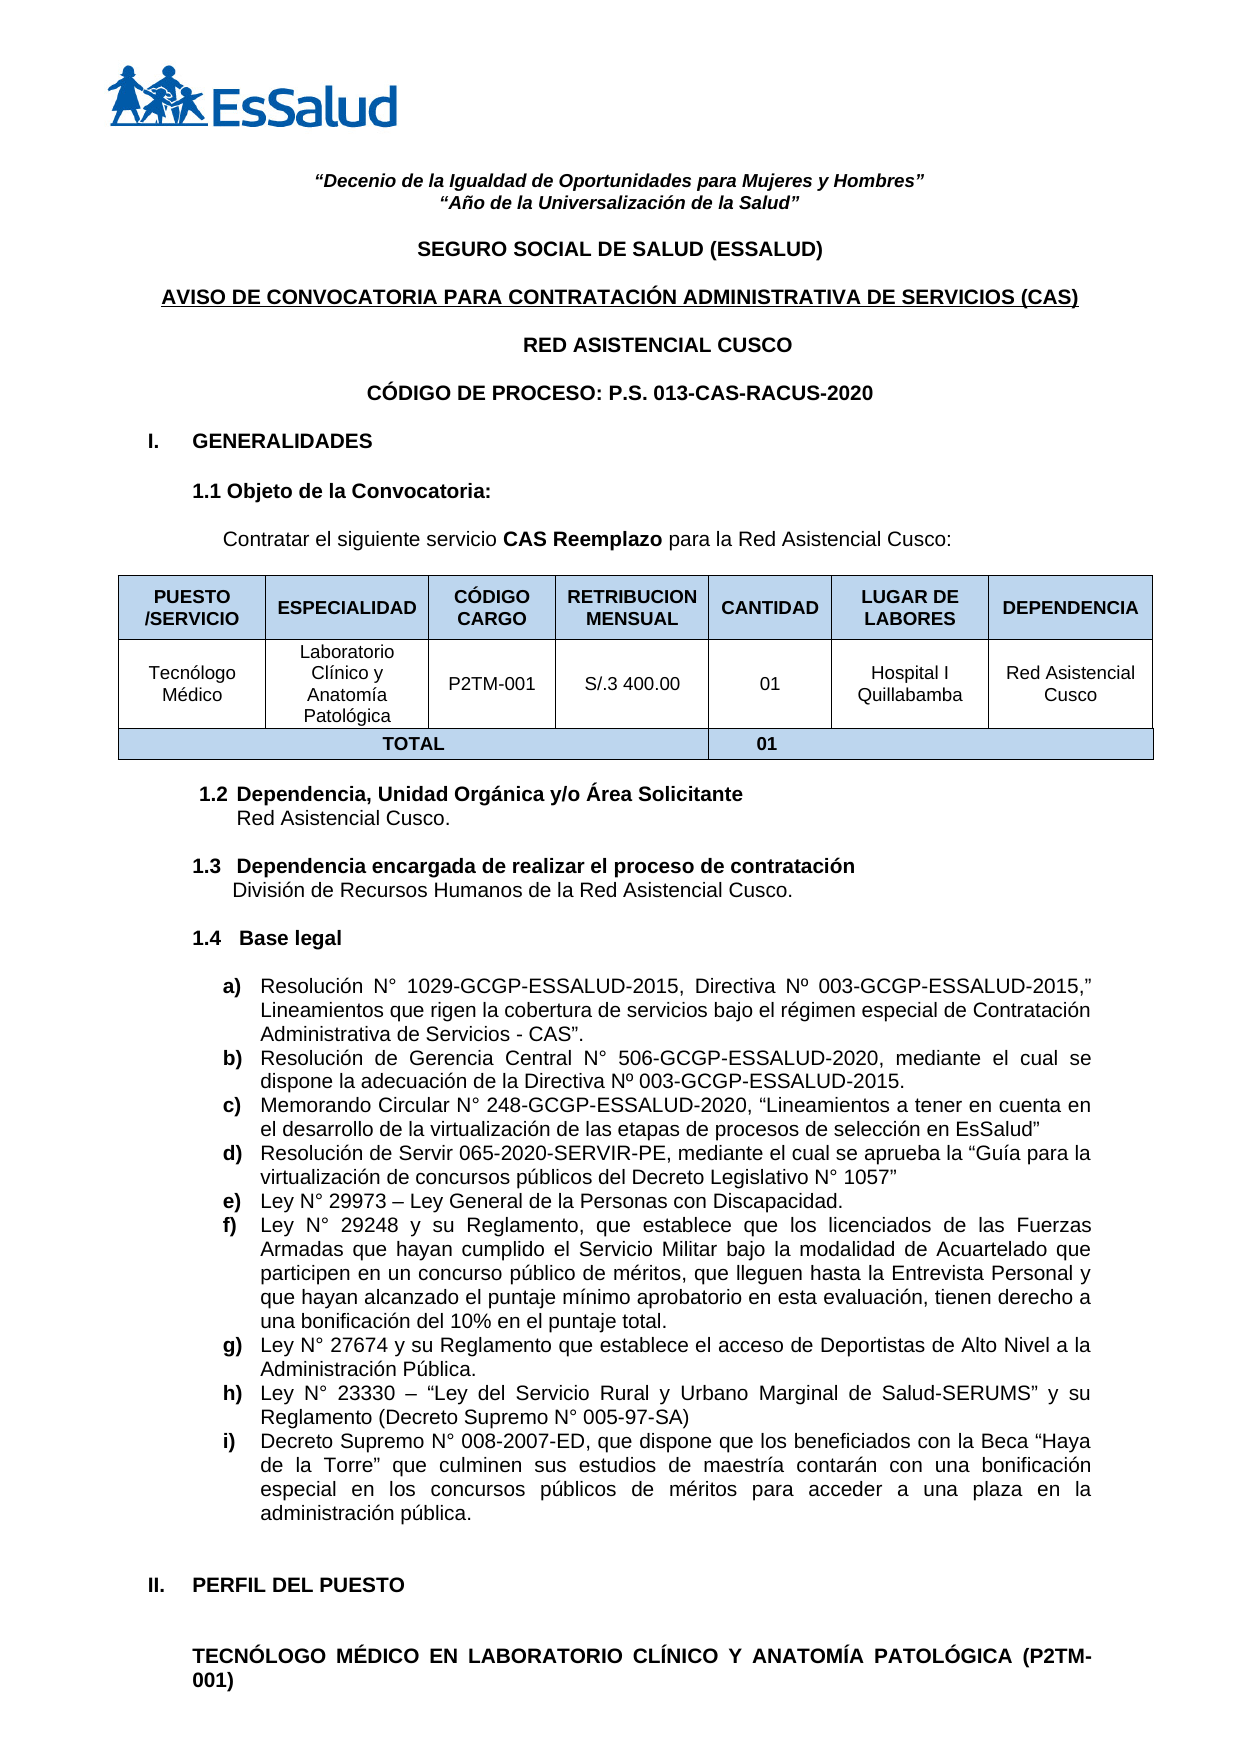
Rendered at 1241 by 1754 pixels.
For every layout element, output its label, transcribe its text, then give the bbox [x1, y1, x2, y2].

text División de Recursos Humanos de la Red Asistencial Cusco. [223, 878, 1092, 902]
list Decreto Supremo N° 008-2007-ED, que dispone que los beneficiados con la Beca “Haya de la Torre” que culminen sus estudios de maestría contarán con una bonificación especial en los concursos públicos de méritos para acceder a una plaza en la administración pública. [223, 1429, 1092, 1524]
table_cell Hospital I Quillabamba [832, 640, 988, 727]
list Dependencia, Unidad Orgánica y/o Área Solicitante [199, 782, 1092, 806]
table_header DEPENDENCIA [989, 576, 1152, 639]
list Ley N° 29248 y su Reglamento, que establece que los licenciados de las Fuerzas Armadas que hayan cumplido el Servicio Militar bajo la modalidad de Acuartelado que participen en un concurso público de méritos, que lleguen hasta la Entrevista Personal y que hayan alcanzado el puntaje mínimo aprobatorio en esta evaluación, tienen derecho a una bonificación del 10% en el puntaje total. [223, 1213, 1092, 1333]
table_cell Tecnólogo Médico [119, 640, 265, 727]
table_header CÓDIGO CARGO [429, 576, 555, 639]
list PERFIL DEL PUESTO [148, 1572, 1092, 1596]
text SEGURO SOCIAL DE SALUD (ESSALUD) [148, 237, 1092, 261]
list Base legal [192, 926, 1092, 949]
text TECNÓLOGO MÉDICO EN LABORATORIO CLÍNICO Y ANATOMÍA PATOLÓGICA (P2TM-001) [192, 1644, 1092, 1692]
table_cell TOTAL [119, 729, 708, 759]
table_cell Red Asistencial Cusco [989, 640, 1152, 727]
text AVISO DE CONVOCATORIA PARA CONTRATACIÓN ADMINISTRATIVA DE SERVICIOS (CAS) [148, 285, 1092, 309]
text 1.1 Objeto de la Convocatoria: [148, 479, 1092, 503]
list Ley N° 29973 – Ley General de la Personas con Discapacidad. [223, 1189, 1092, 1213]
table_header CANTIDAD [709, 576, 831, 639]
table_cell 01 [709, 729, 1153, 759]
text Contratar el siguiente servicio CAS Reemplazo para la Red Asistencial Cusco: [221, 527, 1092, 551]
table_header LUGAR DE LABORES [832, 576, 988, 639]
text RED ASISTENCIAL CUSCO [223, 333, 1092, 357]
table_header RETRIBUCION MENSUAL [556, 576, 708, 639]
list Resolución N° 1029-GCGP-ESSALUD-2015, Directiva Nº 003-GCGP-ESSALUD-2015,” Lineamientos que rigen la cobertura de servicios bajo el régimen especial de Contratación Administrativa de Servicios - CAS”. [223, 973, 1092, 1045]
text Red Asistencial Cusco. [236, 806, 1092, 830]
list Ley N° 23330 – “Ley del Servicio Rural y Urbano Marginal de Salud-SERUMS” y su Reglamento (Decreto Supremo N° 005-97-SA) [223, 1381, 1092, 1429]
list Memorando Circular N° 248-GCGP-ESSALUD-2020, “Lineamientos a tener en cuenta en el desarrollo de la virtualización de las etapas de procesos de selección en EsSalud” [223, 1093, 1092, 1141]
list GENERALIDADES [148, 429, 1092, 453]
list Resolución de Gerencia Central N° 506-GCGP-ESSALUD-2020, mediante el cual se dispone la adecuación de la Directiva Nº 003-GCGP-ESSALUD-2015. [223, 1045, 1092, 1093]
text CÓDIGO DE PROCESO: P.S. 013-CAS-RACUS-2020 [148, 381, 1092, 405]
table_header ESPECIALIDAD [266, 576, 428, 639]
table_header PUESTO /SERVICIO [119, 576, 265, 639]
list Ley N° 27674 y su Reglamento que establece el acceso de Deportistas de Alto Nivel a la Administración Pública. [223, 1333, 1092, 1381]
picture [82, 33, 426, 157]
table_cell 01 [709, 640, 831, 727]
table_cell S/.3 400.00 [556, 640, 708, 727]
list Resolución de Servir 065-2020-SERVIR-PE, mediante el cual se aprueba la “Guía para la virtualización de concursos públicos del Decreto Legislativo N° 1057” [223, 1141, 1092, 1189]
table_cell P2TM-001 [429, 640, 555, 727]
table_cell Laboratorio Clínico y Anatomía Patológica [266, 640, 428, 727]
list Dependencia encargada de realizar el proceso de contratación [192, 854, 1092, 878]
